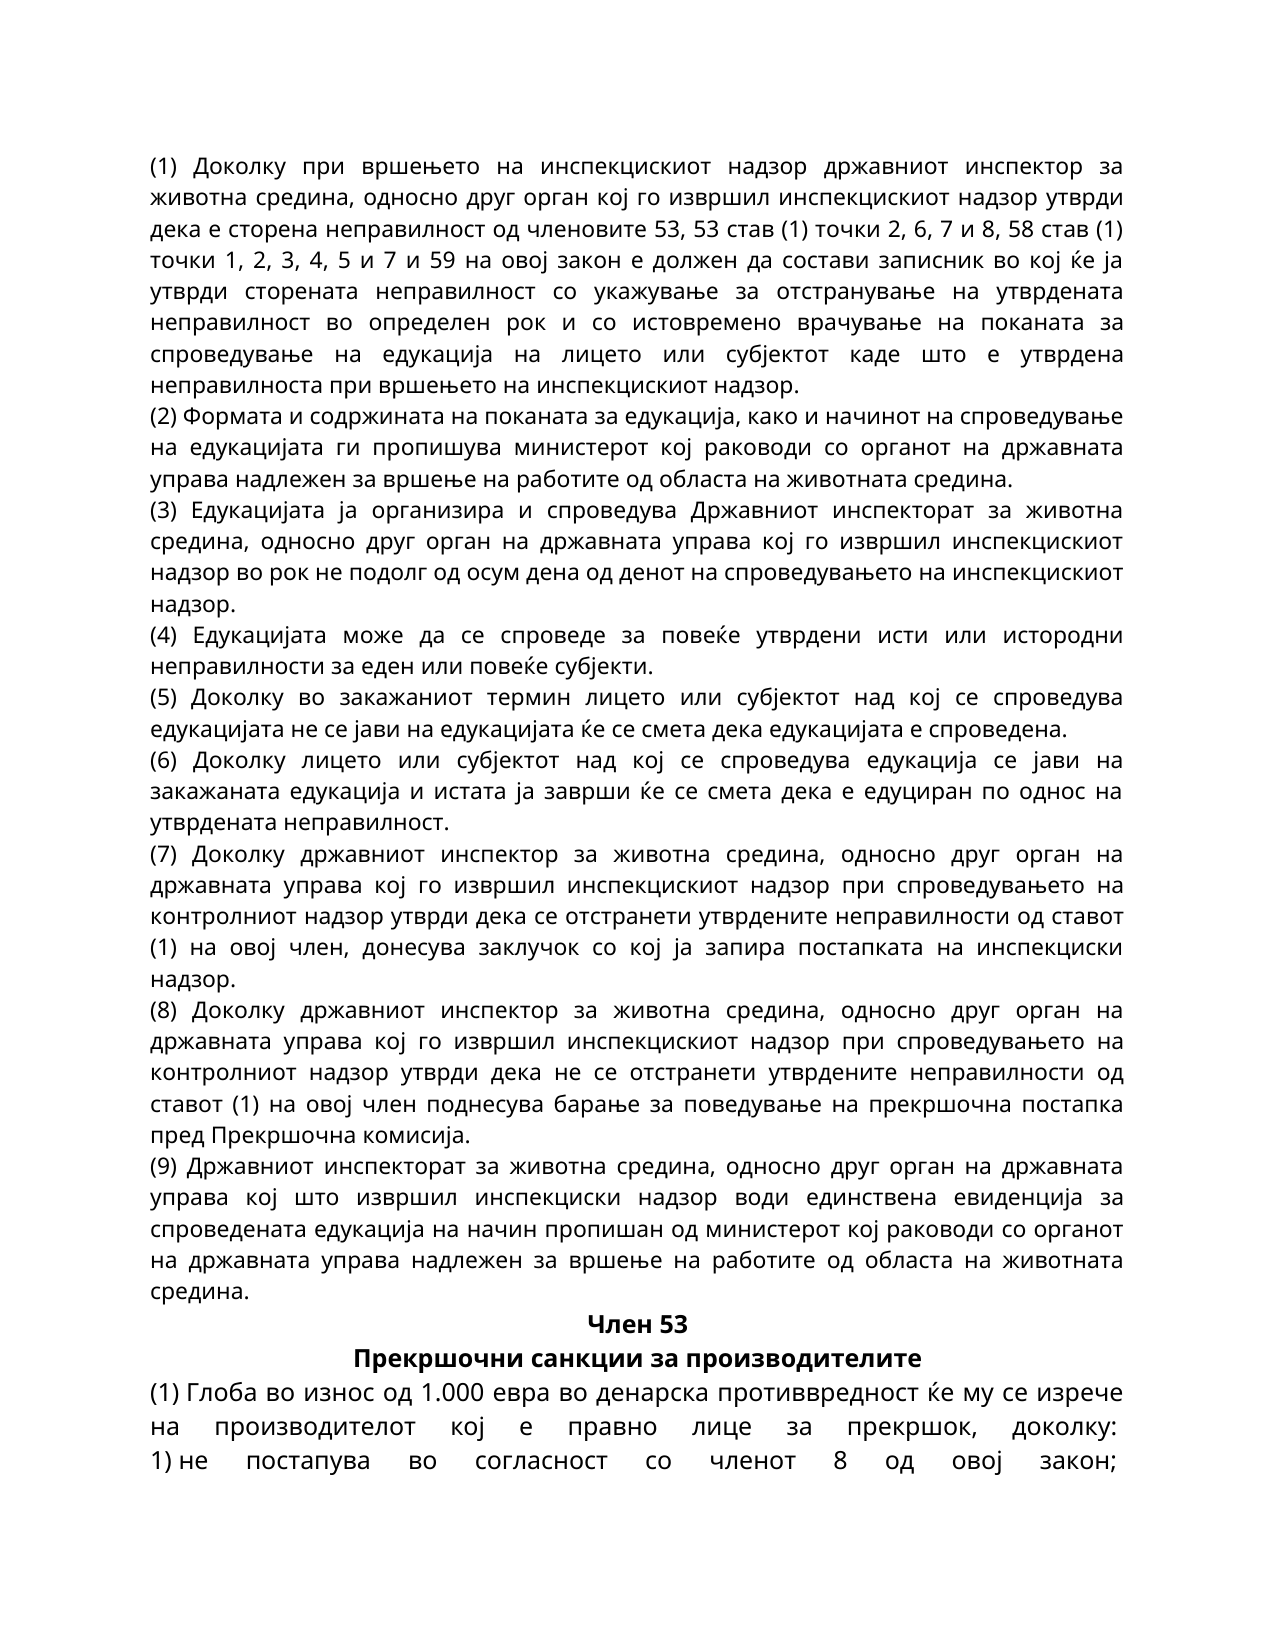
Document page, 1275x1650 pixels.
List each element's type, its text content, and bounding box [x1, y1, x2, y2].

text (4) Едукацијата може да се спроведе за повеќе утврдени исти или истородни неправилности за еден или повеќе субјекти. [150, 619, 1125, 681]
text (5) Доколку во закажаниот термин лицето или субјектот над кој се спроведува едукацијата не се јави на едукацијата ќе се смета дека едукацијата е спроведена. [150, 681, 1125, 744]
text (3) Едукацијата ја организира и спроведува Државниот инспекторат за животна средина, односно друг орган на државната управа кој го извршил инспекцискиот надзор во рок не подолг од осум дена од денот на спроведувањето на инспекцискиот надзор. [150, 494, 1125, 619]
text Прекршочни санкции за производителите [150, 1340, 1125, 1374]
text (1) Доколку при вршењето на инспекцискиот надзор државниот инспектор за животна средина, односно друг орган кој го извршил инспекцискиот надзор утврди дека е сторена неправилност од членовите 53, 53 став (1) точки 2, 6, 7 и 8, 58 став (1) точки 1, 2, 3, 4, 5 и 7 и 59 на овој закон е должен да состави записник во кој ќе ја утврди сторената неправилност со укажување за отстранување на утврдената неправилност во определен рок и со истовремено врачување на поканата за спроведување на едукација на лицето или субјектот каде што е утврдена неправилноста при вршењето на инспекцискиот надзор. [150, 150, 1125, 400]
text (8) Доколку државниот инспектор за животна средина, односно друг орган на државната управа кој го извршил инспекцискиот надзор при спроведувањето на контролниот надзор утврди дека не се отстранети утврдените неправилности од ставот (1) на овој член поднесува барање за поведување на прекршочна постапка пред Прекршочна комисија. [150, 994, 1125, 1150]
text (9) Државниот инспекторат за животна средина, односно друг орган на државната управа кој што извршил инспекциски надзор води единствена евиденција за спроведената едукација на начин пропишан од министерот кој раководи со органот на државната управа надлежен за вршење на работите од областа на животната средина. [150, 1150, 1125, 1306]
text Член 53 [150, 1306, 1125, 1340]
text (2) Формата и содржината на поканата за едукација, како и начинот на спроведување на едукацијата ги пропишува министерот кој раководи со органот на државната управа надлежен за вршење на работите од областа на животната средина. [150, 400, 1125, 494]
text (7) Доколку државниот инспектор за животна средина, односно друг орган на државната управа кој го извршил инспекцискиот надзор при спроведувањето на контролниот надзор утврди дека се отстранети утврдените неправилности од ставот (1) на овој член, донесува заклучок со кој ја запира постапката на инспекциски надзор. [150, 837, 1125, 994]
text (6) Доколку лицето или субјектот над кој се спроведува едукација се јави на закажаната едукација и истата ја заврши ќе се смета дека е едуциран по однос на утврдената неправилност. [150, 744, 1125, 837]
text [150, 1374, 1125, 1477]
